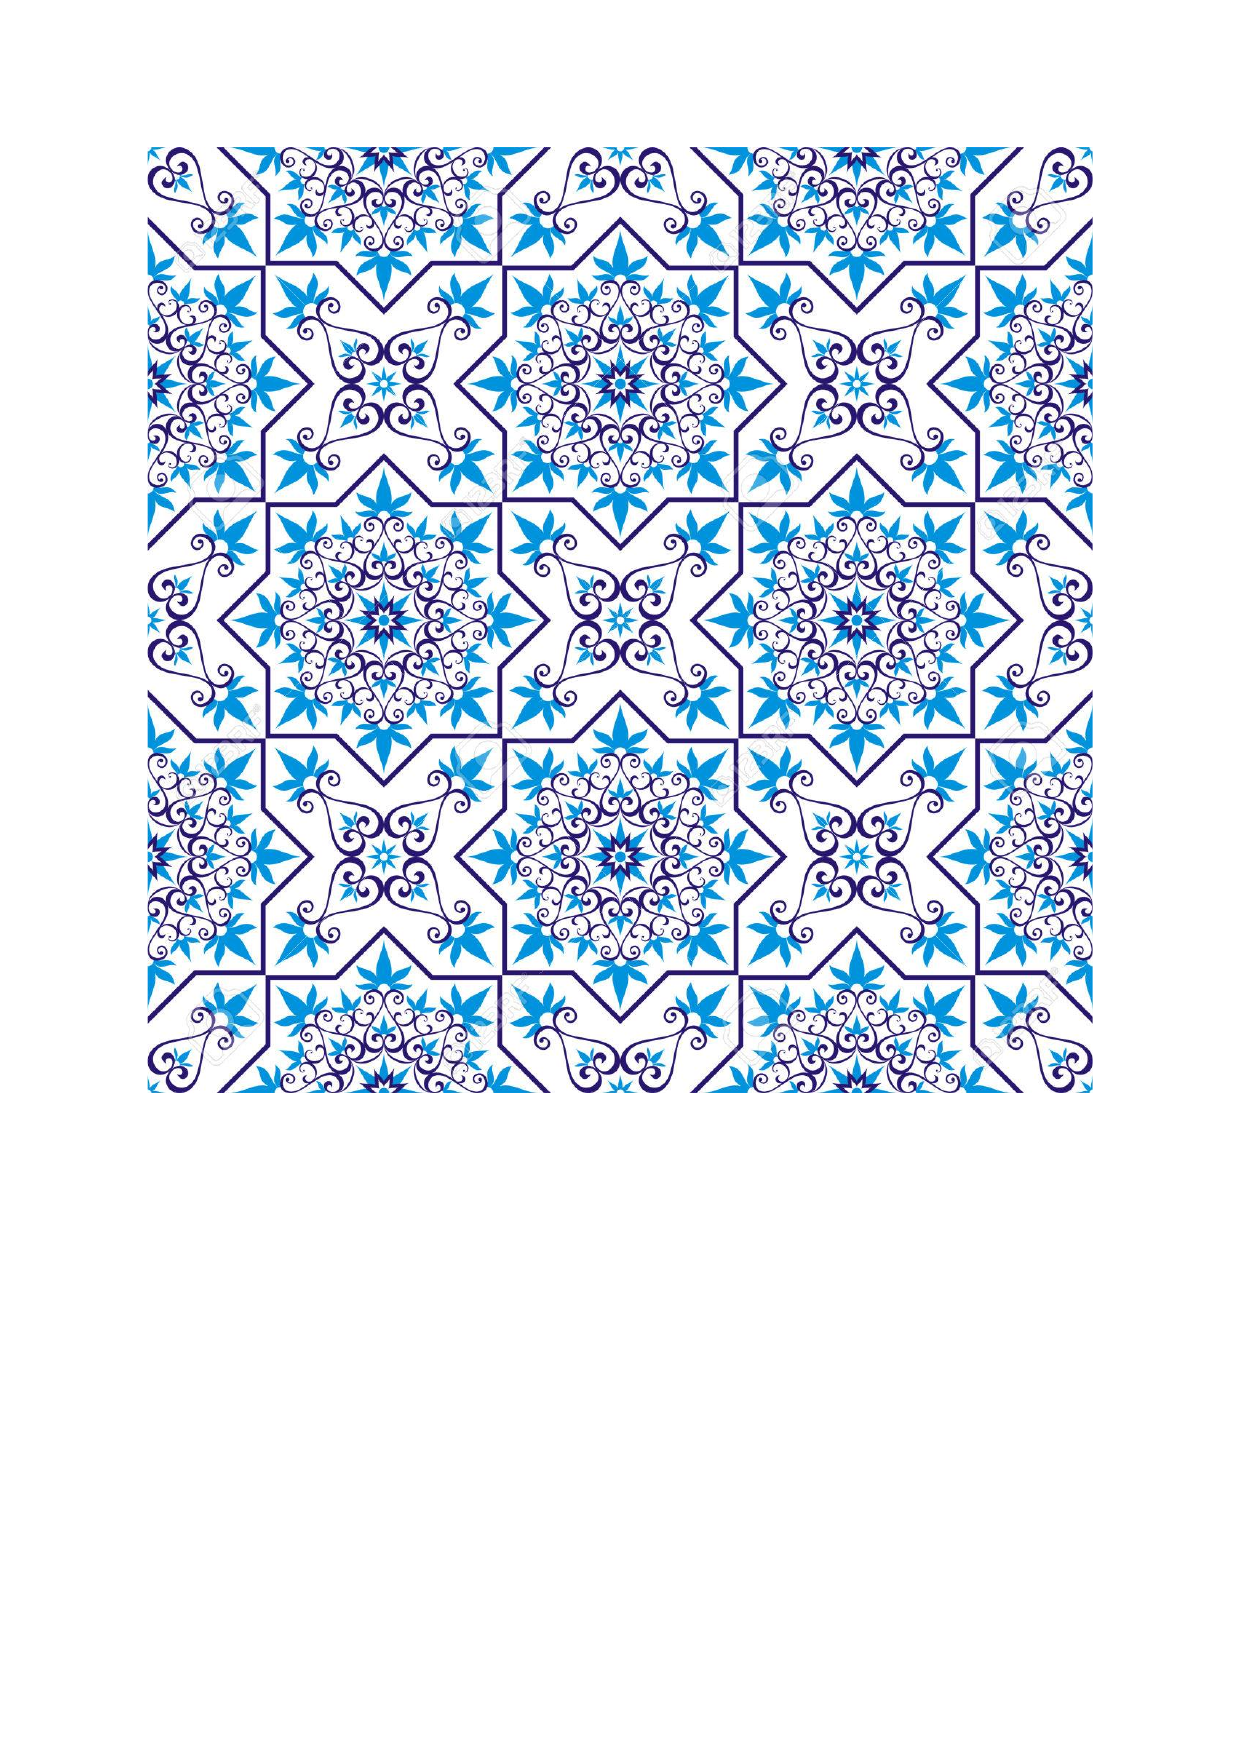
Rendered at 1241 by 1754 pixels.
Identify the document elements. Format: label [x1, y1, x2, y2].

picture [147, 147, 1093, 1093]
